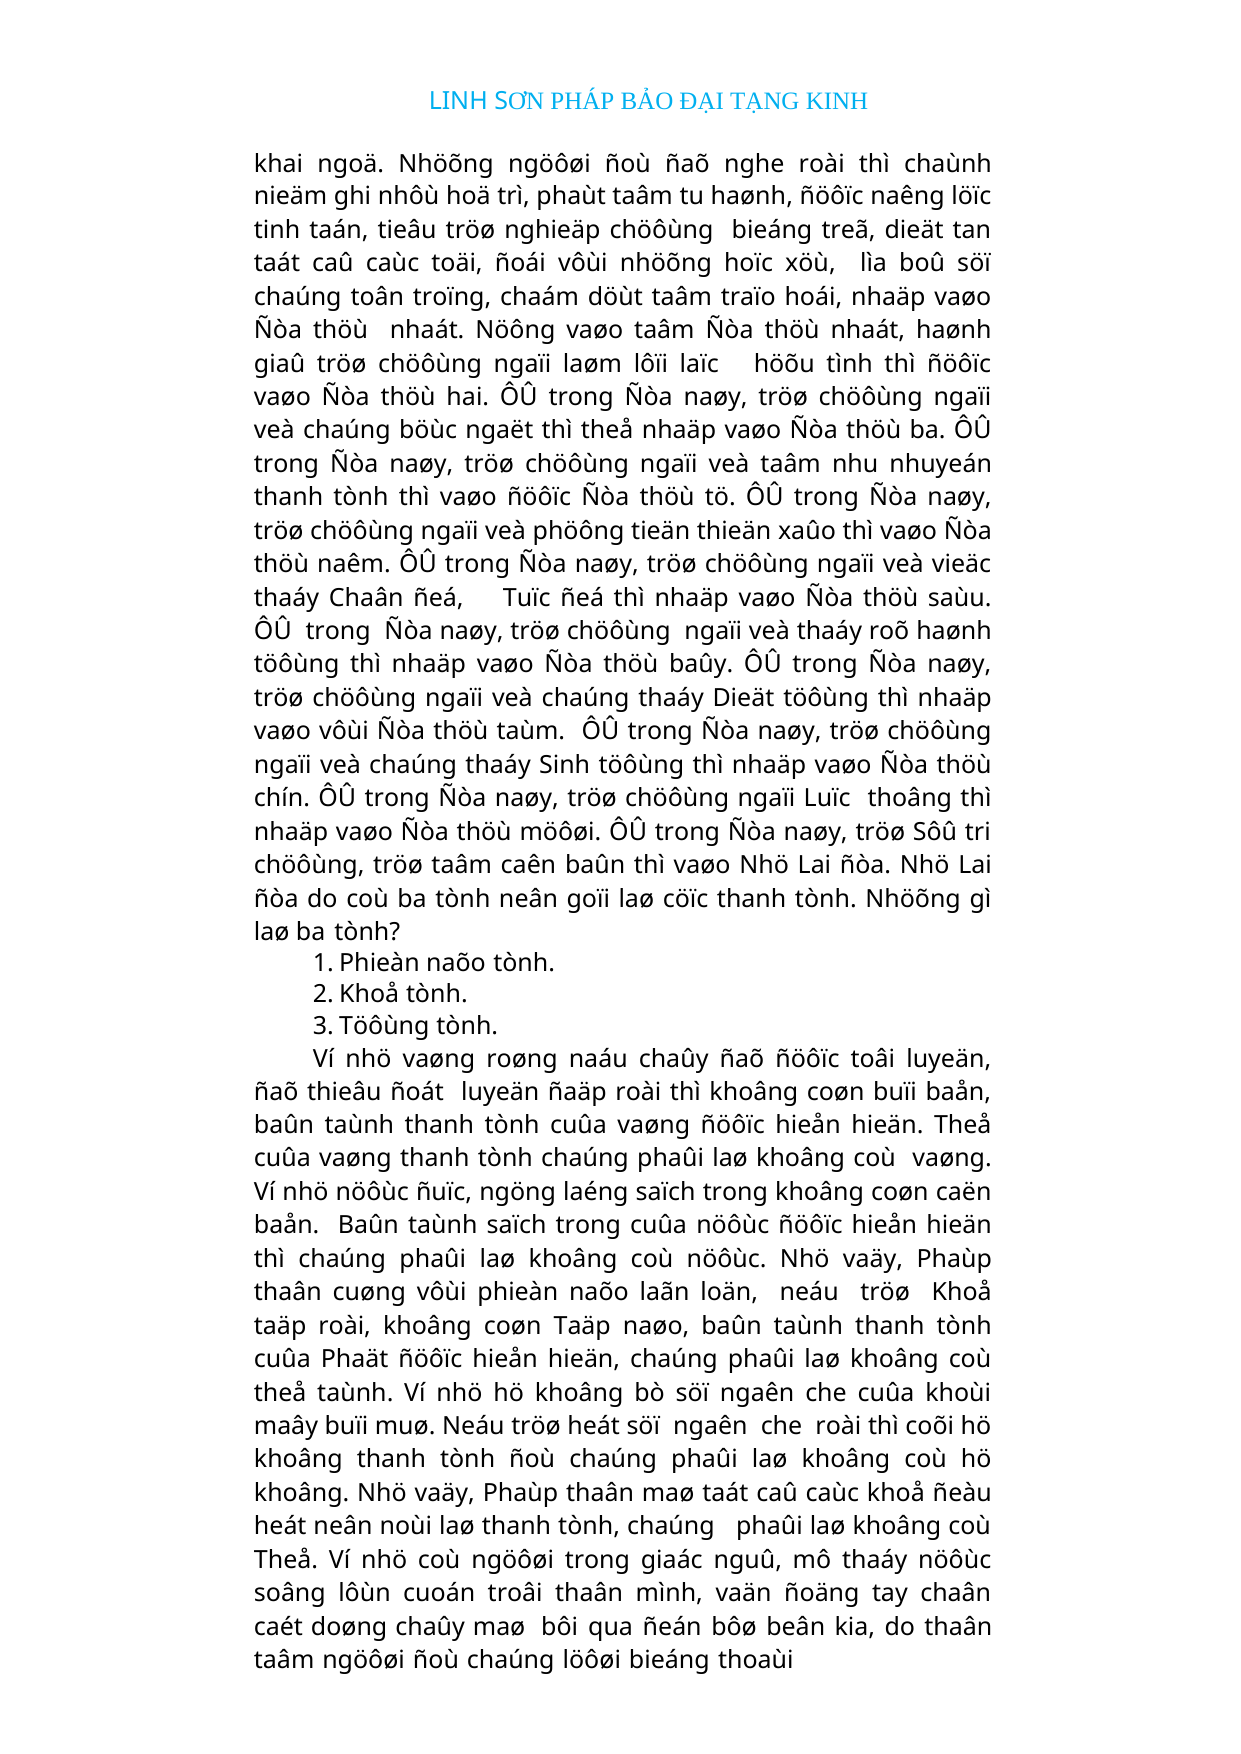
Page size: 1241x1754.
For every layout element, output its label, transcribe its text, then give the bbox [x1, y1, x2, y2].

text Ví nhö vaøng roøng naáu chaûy ñaõ ñöôïc toâi luyeän, ñaõ thieâu ñoát luyeän ñaäp roài thì khoâng coøn buïi baån, baûn taùnh thanh tònh cuûa vaøng ñöôïc hieån hieän. Theå cuûa vaøng thanh tònh chaúng phaûi laø khoâng coù vaøng. Ví nhö nöôùc ñuïc, ngöng laéng saïch trong khoâng coøn caën baån. Baûn taùnh saïch trong cuûa nöôùc ñöôïc hieån hieän thì chaúng phaûi laø khoâng coù nöôùc. Nhö vaäy, Phaùp thaân cuøng vôùi phieàn naõo laãn loän, neáu tröø Khoå taäp roài, khoâng coøn Taäp naøo, baûn taùnh thanh tònh cuûa Phaät ñöôïc hieån hieän, chaúng phaûi laø khoâng coù theå taùnh. Ví nhö hö khoâng bò söï ngaên che cuûa khoùi maây buïi muø. Neáu tröø heát söï ngaên che roài thì coõi hö khoâng thanh tònh ñoù chaúng phaûi laø khoâng coù hö khoâng. Nhö vaäy, Phaùp thaân maø taát caû caùc khoå ñeàu heát neân noùi laø thanh tònh, chaúng phaûi laø khoâng coù Theå. Ví nhö coù ngöôøi trong giaác nguû, mô thaáy nöôùc soâng lôùn cuoán troâi thaân mình, vaän ñoäng tay chaân caét doøng chaûy maø bôi qua ñeán bôø beân kia, do thaân taâm ngöôøi ñoù chaúng löôøi bieáng thoaùi [254, 1041, 992, 1676]
list Phieàn naõo tònh. [313, 948, 1065, 977]
text khai ngoä. Nhöõng ngöôøi ñoù ñaõ nghe roài thì chaùnh nieäm ghi nhôù hoä trì, phaùt taâm tu haønh, ñöôïc naêng löïc tinh taán, tieâu tröø nghieäp chöôùng bieáng treã, dieät tan taát caû caùc toäi, ñoái vôùi nhöõng hoïc xöù, lìa boû söï chaúng toân troïng, chaám döùt taâm traïo hoái, nhaäp vaøo Ñòa thöù nhaát. Nöông vaøo taâm Ñòa thöù nhaát, haønh giaû tröø chöôùng ngaïi laøm lôïi laïc höõu tình thì ñöôïc vaøo Ñòa thöù hai. ÔÛ trong Ñòa naøy, tröø chöôùng ngaïi veà chaúng böùc ngaët thì theå nhaäp vaøo Ñòa thöù ba. ÔÛ trong Ñòa naøy, tröø chöôùng ngaïi veà taâm nhu nhuyeán thanh tònh thì vaøo ñöôïc Ñòa thöù tö. ÔÛ trong Ñòa naøy, tröø chöôùng ngaïi veà phöông tieän thieän xaûo thì vaøo Ñòa thöù naêm. ÔÛ trong Ñòa naøy, tröø chöôùng ngaïi veà vieäc thaáy Chaân ñeá, Tuïc ñeá thì nhaäp vaøo Ñòa thöù saùu. ÔÛ trong Ñòa naøy, tröø chöôùng ngaïi veà thaáy roõ haønh töôùng thì nhaäp vaøo Ñòa thöù baûy. ÔÛ trong Ñòa naøy, tröø chöôùng ngaïi veà chaúng thaáy Dieät töôùng thì nhaäp vaøo vôùi Ñòa thöù taùm. ÔÛ trong Ñòa naøy, tröø chöôùng ngaïi veà chaúng thaáy Sinh töôùng thì nhaäp vaøo Ñòa thöù chín. ÔÛ trong Ñòa naøy, tröø chöôùng ngaïi Luïc thoâng thì nhaäp vaøo Ñòa thöù möôøi. ÔÛ trong Ñòa naøy, tröø Sôû tri chöôùng, tröø taâm caên baûn thì vaøo Nhö Lai ñòa. Nhö Lai ñòa do coù ba tònh neân goïi laø cöïc thanh tònh. Nhöõng gì laø ba tònh? [254, 145, 992, 948]
list Töôùng tònh. [313, 1009, 1065, 1041]
list Khoå tònh. [313, 977, 1065, 1009]
